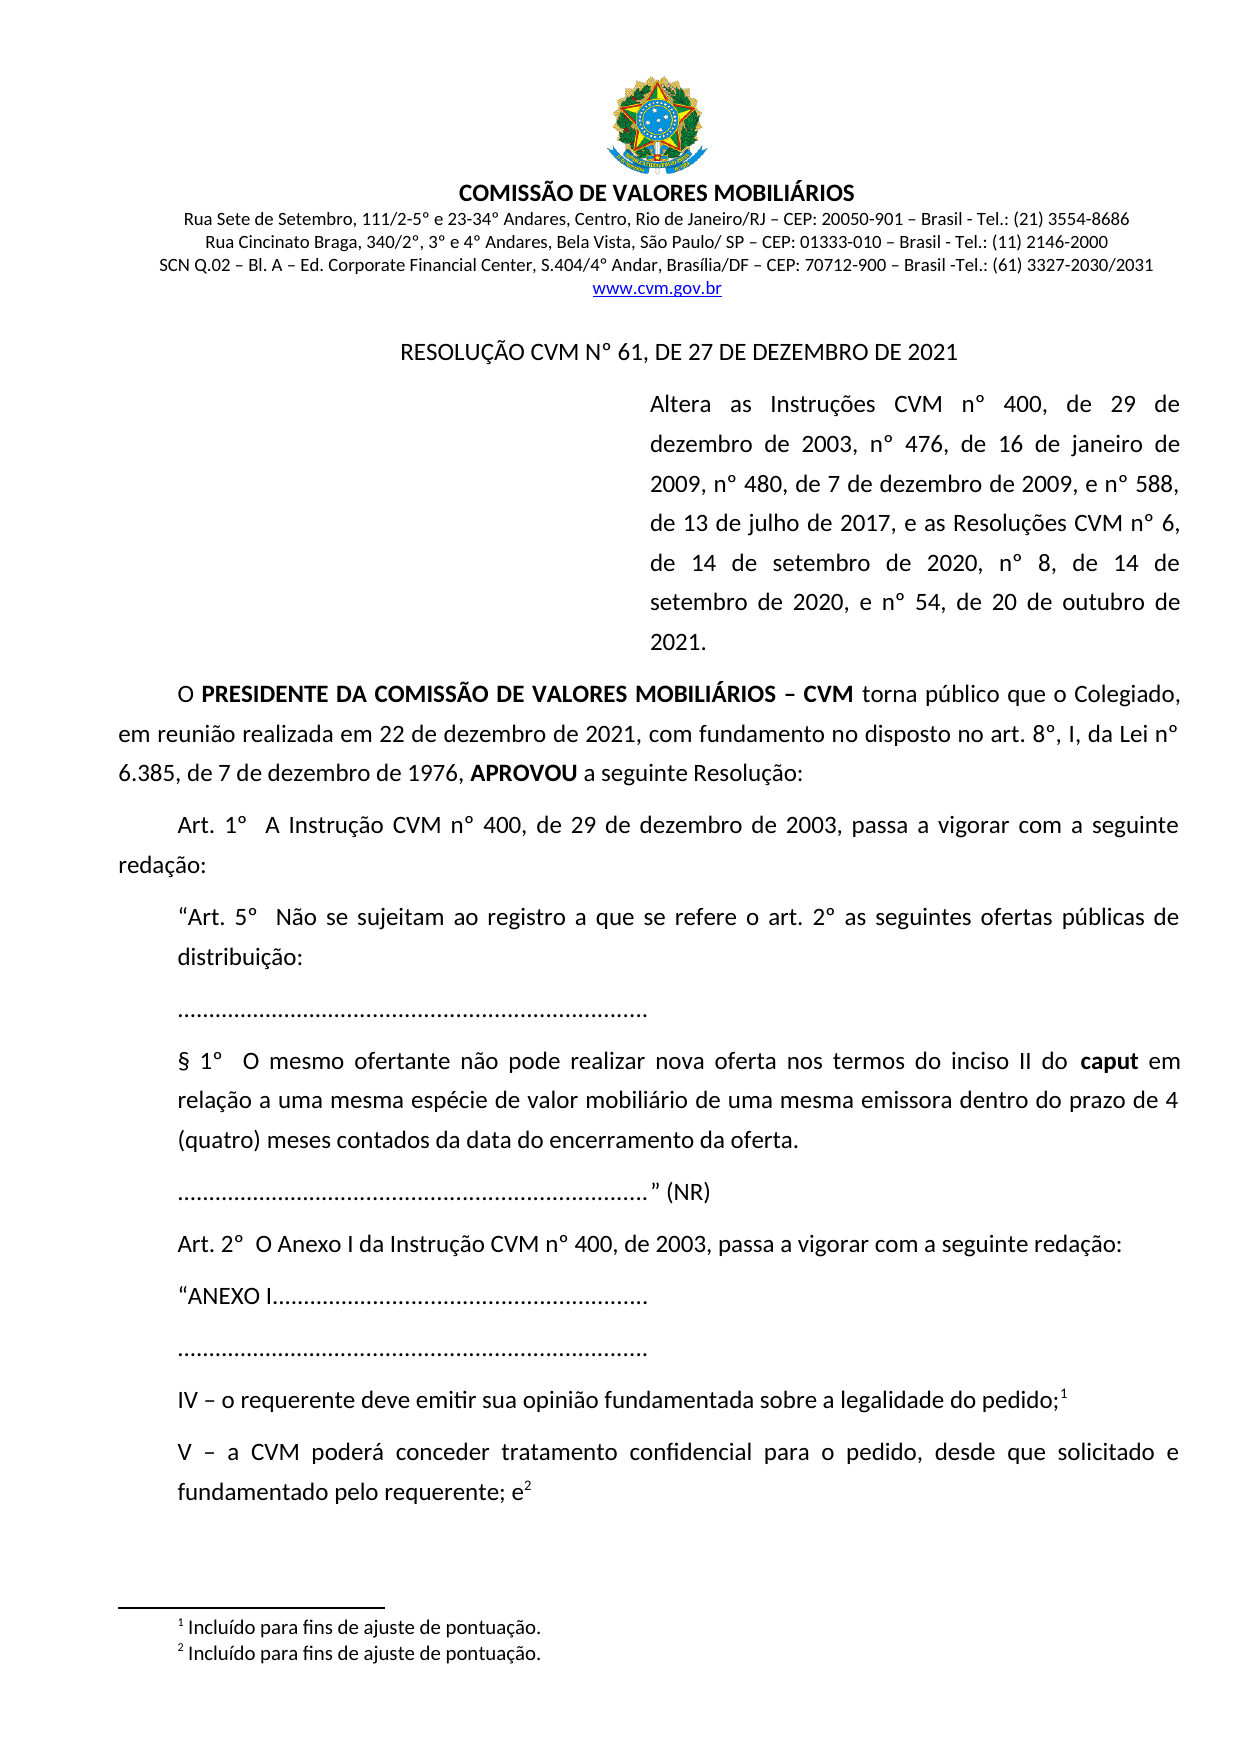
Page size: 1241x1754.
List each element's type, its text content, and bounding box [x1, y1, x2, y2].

picture [603, 73, 711, 177]
text O PRESIDENTE DA COMISSÃO DE VALORES MOBILIÁRIOS – CVM torna público que o Colegiado, em reunião realizada em 22 de dezembro de 2021, com fundamento no disposto no art. 8º, I, da Lei nº 6.385, de 7 de dezembro de 1976, APROVOU a seguinte Resolução: [118, 678, 1181, 788]
text Altera as Instruções CVM nº 400, de 29 de dezembro de 2003, nº 476, de 16 de janeiro de 2009, nº 480, de 7 de dezembro de 2009, e nº 588, de 13 de julho de 2017, e as Resoluções CVM nº 6, de 14 de setembro de 2020, nº 8, de 14 de setembro de 2020, e nº 54, de 20 de outubro de 2021. [650, 389, 1181, 657]
text ” (NR) [177, 1176, 1181, 1207]
text Resolução CVM nº [118, 337, 1181, 367]
text Art. 2º O Anexo I da Instrução CVM nº 400, de 2003, passa a vigorar com a seguinte redação: [118, 1228, 1181, 1259]
text V – a CVM poderá conceder tratamento confidencial para o pedido, desde que solicitado e fundamentado pelo requerente; e [177, 1437, 1181, 1507]
text “Art. 5º Não se sujeitam ao registro a que se refere o art. 2º as seguintes ofertas públicas de distribuição: [177, 901, 1181, 971]
text “ANEXO I [177, 1280, 1181, 1311]
text IV – o requerente deve emitir sua opinião fundamentada sobre a legalidade do pedido; [177, 1384, 1181, 1415]
text § 1º O mesmo ofertante não pode realizar nova oferta nos termos do inciso II do caput em relação a uma mesma espécie de valor mobiliário de uma mesma emissora dentro do prazo de 4 (quatro) meses contados da data do encerramento da oferta. [177, 1045, 1181, 1154]
text Art. 1º A Instrução CVM nº 400, de 29 de dezembro de 2003, passa a vigorar com a seguinte redação: [118, 809, 1181, 879]
